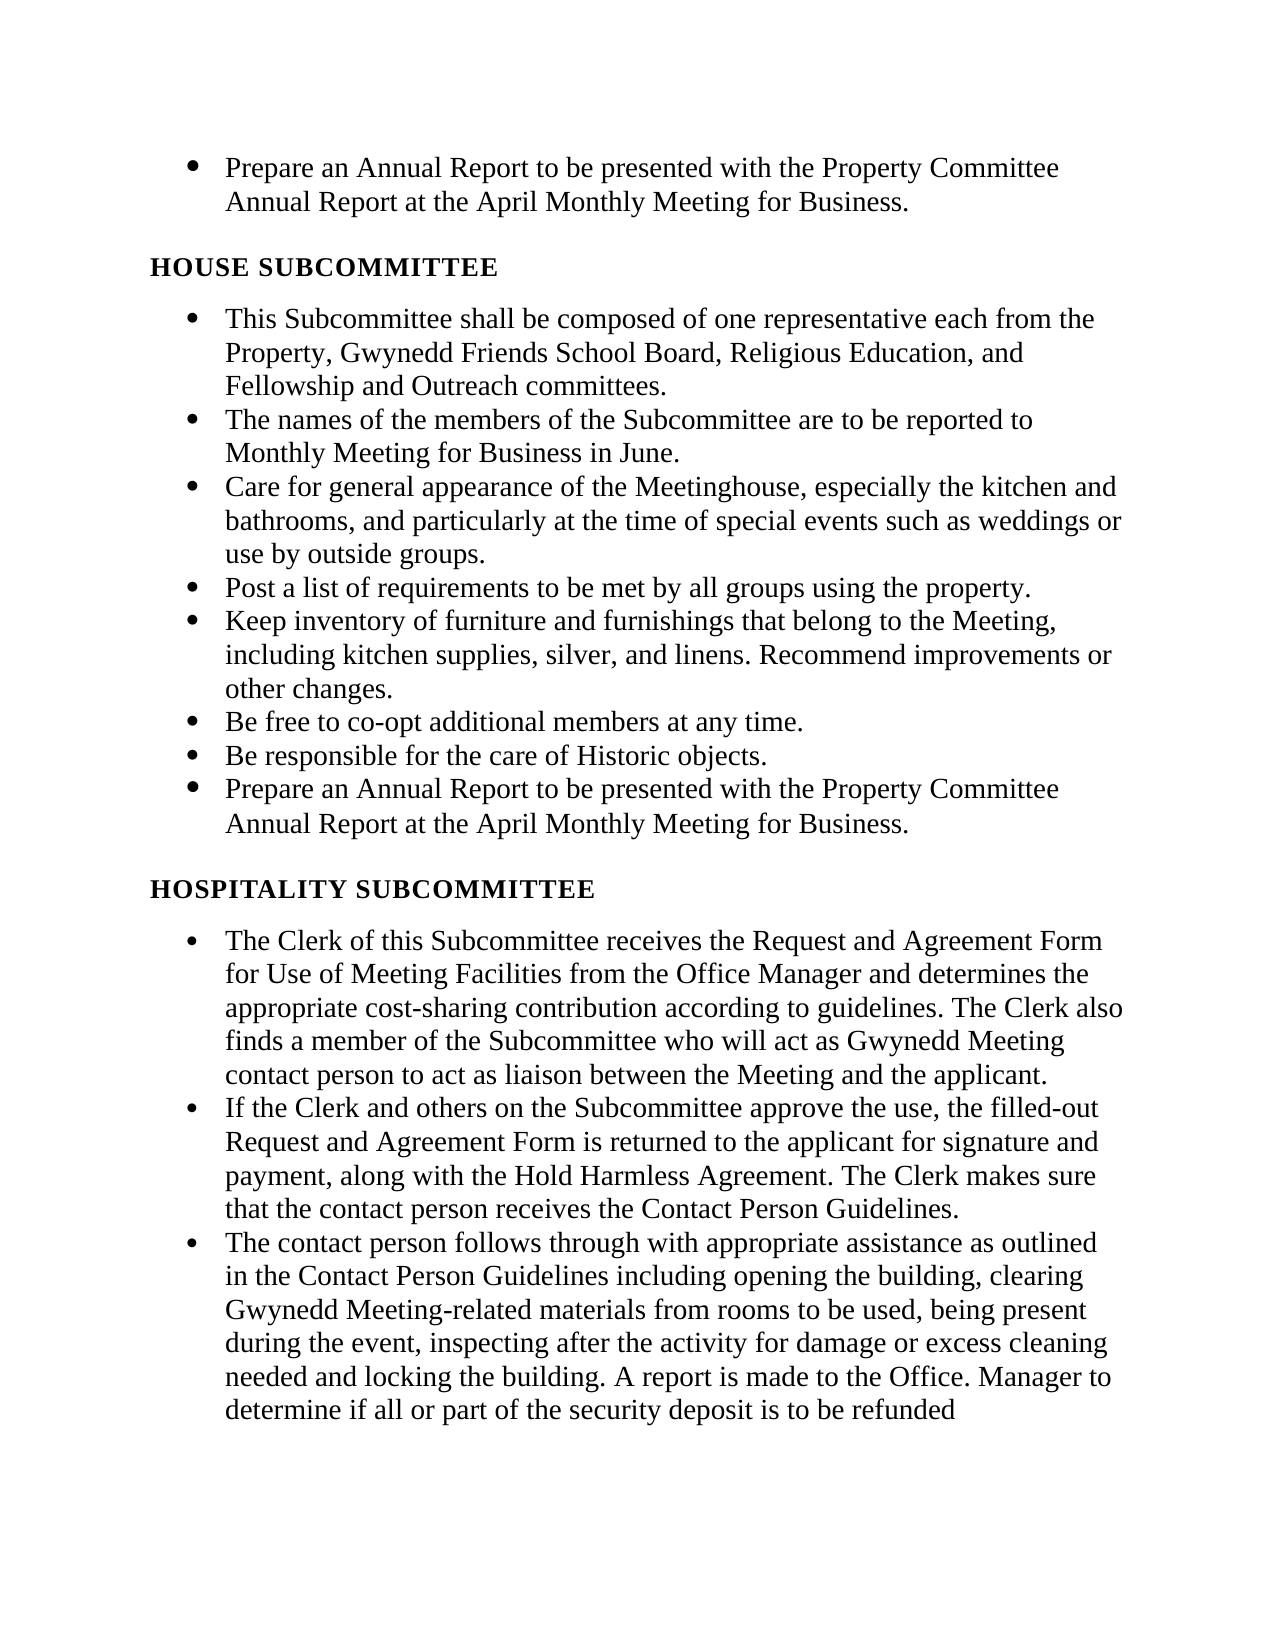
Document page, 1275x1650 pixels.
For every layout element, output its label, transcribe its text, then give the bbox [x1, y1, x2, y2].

list Prepare an Annual Report to be presented with the Property Committee Annual Report at the April Monthly Meeting for Business. [187, 772, 1125, 839]
list The contact person follows through with appropriate assistance as outlined in the Contact Person Guidelines including opening the building, clearing Gwynedd Meeting-related materials from rooms to be used, being present during the event, inspecting after the activity for damage or excess cleaning needed and locking the building. A report is made to the Office. Manager to determine if all or part of the security deposit is to be refunded [187, 1225, 1125, 1426]
list The Clerk of this Subcommittee receives the Request and Agreement Form for Use of Meeting Facilities from the Office Manager and determines the appropriate cost-sharing contribution according to guidelines. The Clerk also finds a member of the Subcommittee who will act as Gwynedd Meeting contact person to act as liaison between the Meeting and the applicant. [187, 923, 1125, 1091]
subtitle Hospitality Subcommittee [150, 873, 1125, 904]
list Prepare an Annual Report to be presented with the Property Committee Annual Report at the April Monthly Meeting for Business. [187, 150, 1125, 218]
list Be responsible for the care of Historic objects. [187, 738, 1125, 772]
list This Subcommittee shall be composed of one representative each from the Property, Gwynedd Friends School Board, Religious Education, and Fellowship and Outreach committees. [187, 301, 1125, 402]
list Care for general appearance of the Meetinghouse, especially the kitchen and bathrooms, and particularly at the time of special events such as weddings or use by outside groups. [187, 469, 1125, 570]
list Post a list of requirements to be met by all groups using the property. [187, 570, 1125, 603]
subtitle House Subcommittee [150, 251, 1125, 282]
list If the Clerk and others on the Subcommittee approve the use, the filled-out Request and Agreement Form is returned to the applicant for signature and payment, along with the Hold Harmless Agreement. The Clerk makes sure that the contact person receives the Contact Person Guidelines. [187, 1091, 1125, 1225]
list Keep inventory of furniture and furnishings that belong to the Meeting, including kitchen supplies, silver, and linens. Recommend improvements or other changes. [187, 603, 1125, 704]
list The names of the members of the Subcommittee are to be reported to Monthly Meeting for Business in June. [187, 402, 1125, 469]
list Be free to co-opt additional members at any time. [187, 704, 1125, 738]
